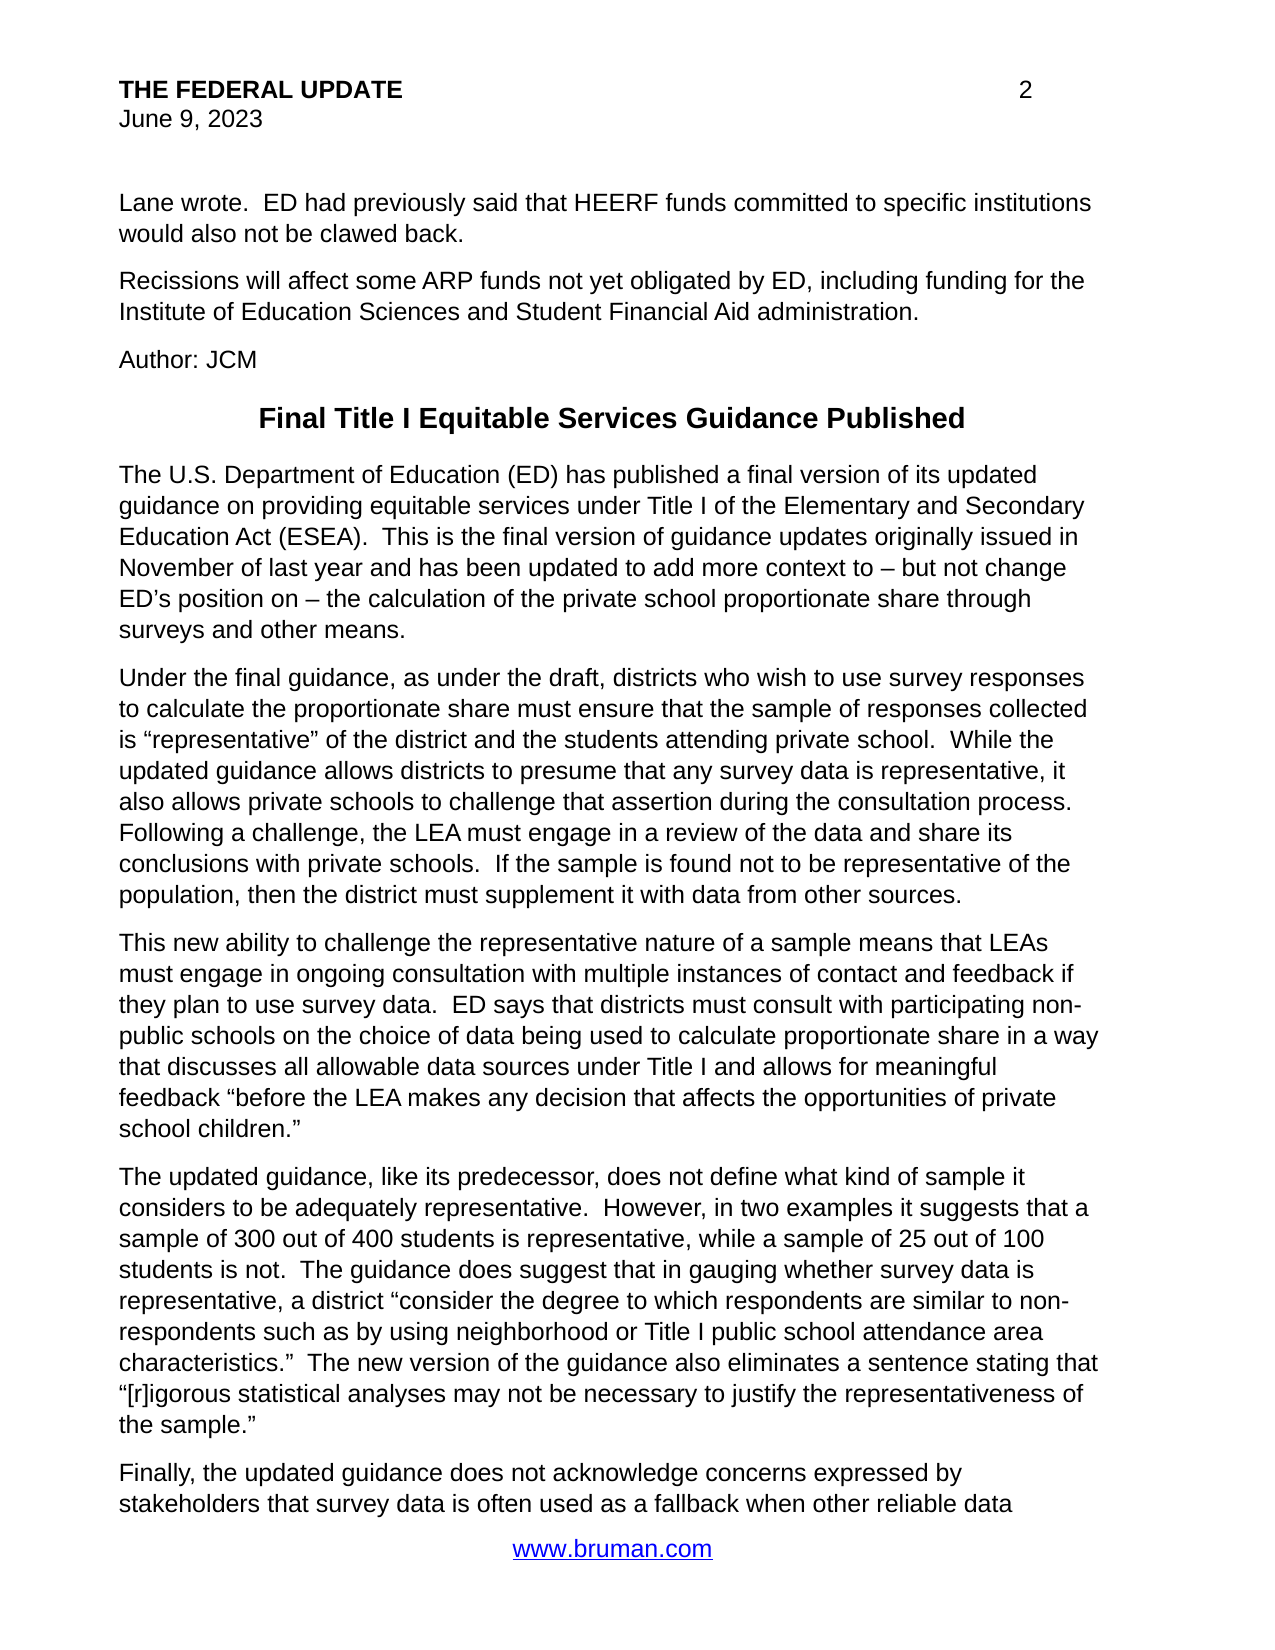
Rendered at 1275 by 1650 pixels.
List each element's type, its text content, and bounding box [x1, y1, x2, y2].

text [118, 1457, 1106, 1517]
text Under the final guidance, as under the draft, districts who wish to use survey responses to calculate the proportionate share must ensure that the sample of responses collected is “representative” of the district and the students attending private school. While the updated guidance allows districts to presume that any survey data is representative, it also allows private schools to challenge that assertion during the consultation process. Following a challenge, the LEA must engage in a review of the data and share its conclusions with private schools. If the sample is found not to be representative of the population, then the district must supplement it with data from other sources. [118, 662, 1106, 908]
text Recissions will affect some ARP funds not yet obligated by ED, including funding for the Institute of Education Sciences and Student Financial Aid administration. [118, 266, 1106, 326]
text The U.S. Department of Education (ED) has published a final version of its updated guidance on providing equitable services under Title I of the Elementary and Secondary Education Act (ESEA). This is the final version of guidance updates originally issued in November of last year and has been updated to add more context to – but not change ED’s position on – the calculation of the private school proportionate share through surveys and other means. [118, 459, 1106, 643]
text Author: JCM [118, 345, 1106, 374]
text This new ability to challenge the representative nature of a sample means that LEAs must engage in ongoing consultation with multiple instances of contact and feedback if they plan to use survey data. ED says that districts must consult with participating non-public schools on the choice of data being used to calculate proportionate share in a way that discusses all allowable data sources under Title I and allows for meaningful feedback “before the LEA makes any decision that affects the opportunities of private school children.” [118, 927, 1106, 1142]
text The updated guidance, like its predecessor, does not define what kind of sample it considers to be adequately representative. However, in two examples it suggests that a sample of 300 out of 400 students is representative, while a sample of 25 out of 100 students is not. The guidance does suggest that in gauging whether survey data is representative, a district “consider the degree to which respondents are similar to non-respondents such as by using neighborhood or Title I public school attendance area characteristics.” The new version of the guidance also eliminates a sentence stating that “[r]igorous statistical analyses may not be necessary to justify the representativeness of the sample.” [118, 1161, 1106, 1438]
subtitle Final Title I Equitable Services Guidance Published [118, 401, 1106, 434]
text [118, 187, 1106, 247]
